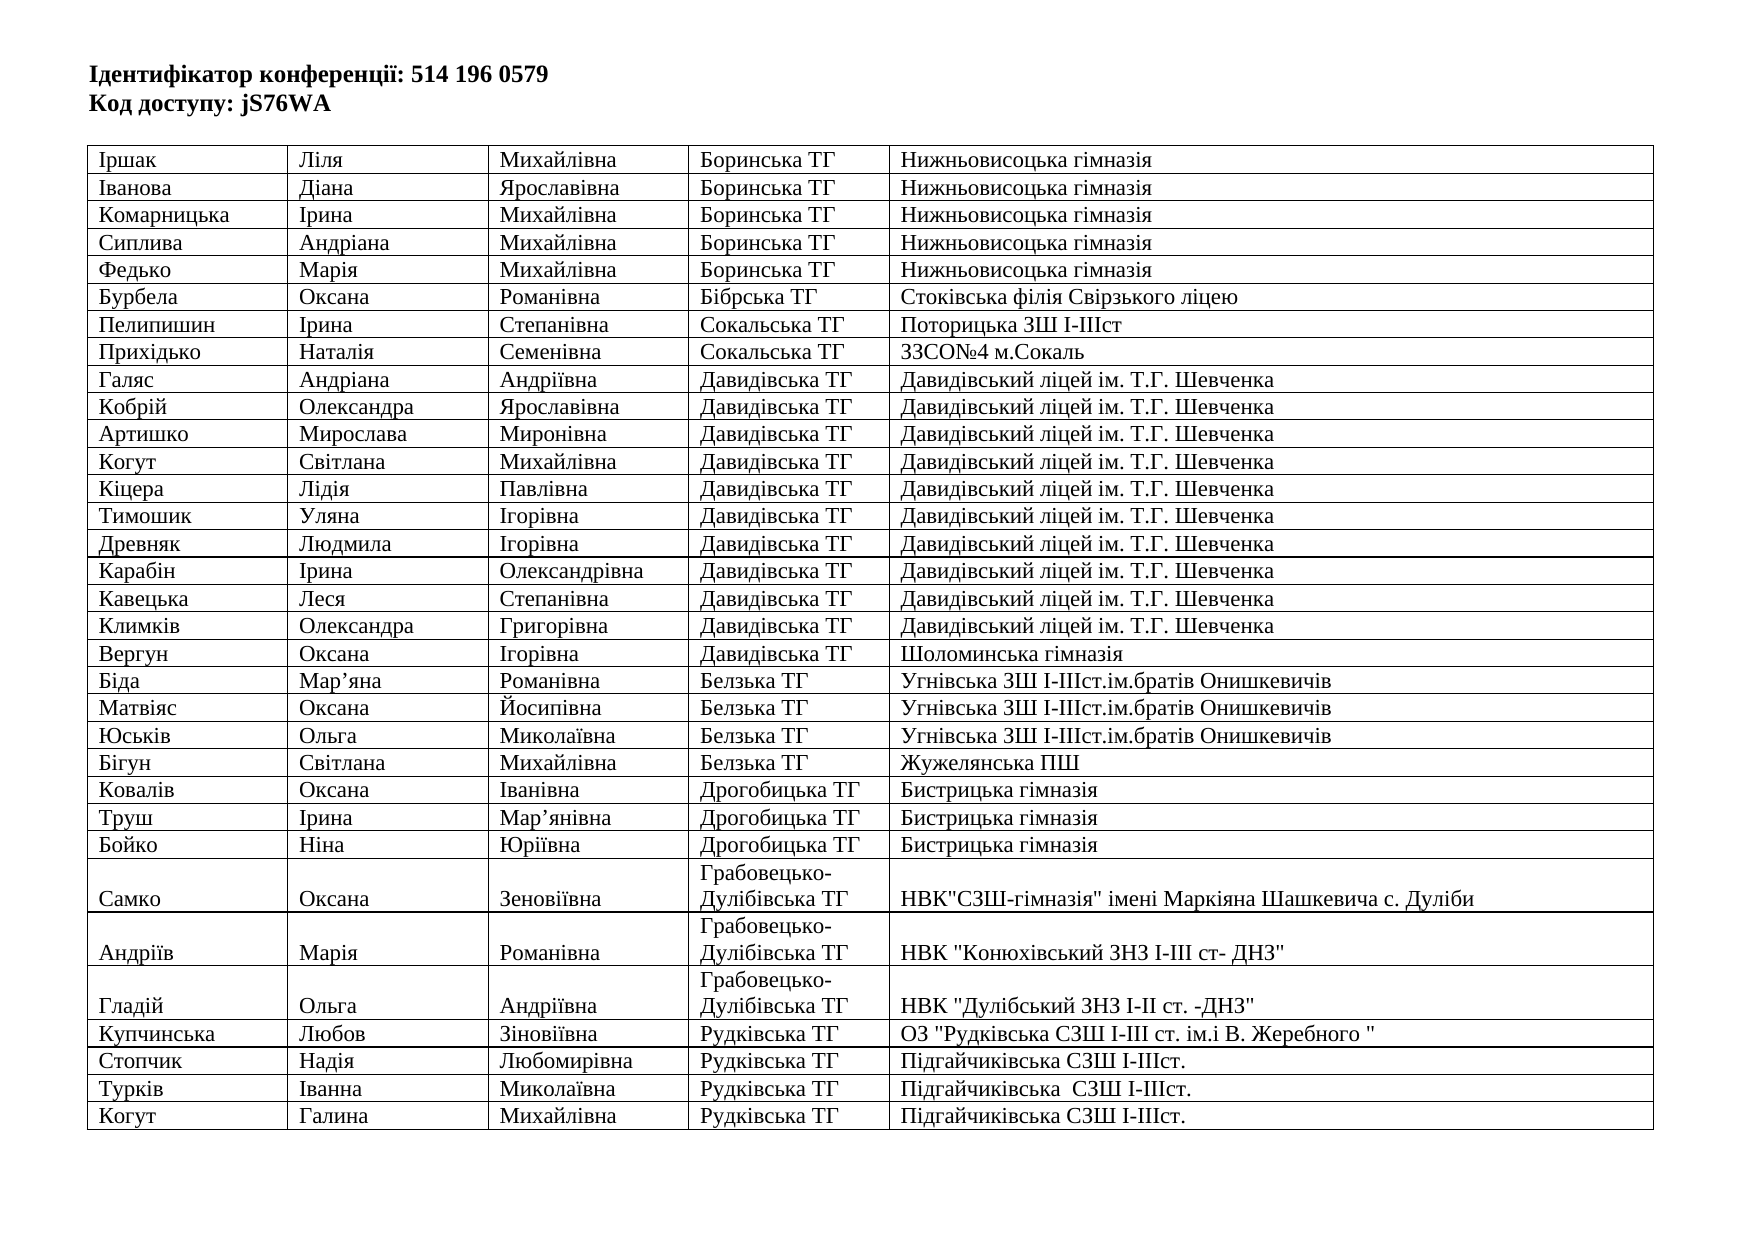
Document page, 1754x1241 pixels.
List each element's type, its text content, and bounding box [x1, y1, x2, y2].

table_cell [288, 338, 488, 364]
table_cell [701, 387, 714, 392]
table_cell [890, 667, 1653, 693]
text Код доступу: jS76WA [89, 88, 1665, 117]
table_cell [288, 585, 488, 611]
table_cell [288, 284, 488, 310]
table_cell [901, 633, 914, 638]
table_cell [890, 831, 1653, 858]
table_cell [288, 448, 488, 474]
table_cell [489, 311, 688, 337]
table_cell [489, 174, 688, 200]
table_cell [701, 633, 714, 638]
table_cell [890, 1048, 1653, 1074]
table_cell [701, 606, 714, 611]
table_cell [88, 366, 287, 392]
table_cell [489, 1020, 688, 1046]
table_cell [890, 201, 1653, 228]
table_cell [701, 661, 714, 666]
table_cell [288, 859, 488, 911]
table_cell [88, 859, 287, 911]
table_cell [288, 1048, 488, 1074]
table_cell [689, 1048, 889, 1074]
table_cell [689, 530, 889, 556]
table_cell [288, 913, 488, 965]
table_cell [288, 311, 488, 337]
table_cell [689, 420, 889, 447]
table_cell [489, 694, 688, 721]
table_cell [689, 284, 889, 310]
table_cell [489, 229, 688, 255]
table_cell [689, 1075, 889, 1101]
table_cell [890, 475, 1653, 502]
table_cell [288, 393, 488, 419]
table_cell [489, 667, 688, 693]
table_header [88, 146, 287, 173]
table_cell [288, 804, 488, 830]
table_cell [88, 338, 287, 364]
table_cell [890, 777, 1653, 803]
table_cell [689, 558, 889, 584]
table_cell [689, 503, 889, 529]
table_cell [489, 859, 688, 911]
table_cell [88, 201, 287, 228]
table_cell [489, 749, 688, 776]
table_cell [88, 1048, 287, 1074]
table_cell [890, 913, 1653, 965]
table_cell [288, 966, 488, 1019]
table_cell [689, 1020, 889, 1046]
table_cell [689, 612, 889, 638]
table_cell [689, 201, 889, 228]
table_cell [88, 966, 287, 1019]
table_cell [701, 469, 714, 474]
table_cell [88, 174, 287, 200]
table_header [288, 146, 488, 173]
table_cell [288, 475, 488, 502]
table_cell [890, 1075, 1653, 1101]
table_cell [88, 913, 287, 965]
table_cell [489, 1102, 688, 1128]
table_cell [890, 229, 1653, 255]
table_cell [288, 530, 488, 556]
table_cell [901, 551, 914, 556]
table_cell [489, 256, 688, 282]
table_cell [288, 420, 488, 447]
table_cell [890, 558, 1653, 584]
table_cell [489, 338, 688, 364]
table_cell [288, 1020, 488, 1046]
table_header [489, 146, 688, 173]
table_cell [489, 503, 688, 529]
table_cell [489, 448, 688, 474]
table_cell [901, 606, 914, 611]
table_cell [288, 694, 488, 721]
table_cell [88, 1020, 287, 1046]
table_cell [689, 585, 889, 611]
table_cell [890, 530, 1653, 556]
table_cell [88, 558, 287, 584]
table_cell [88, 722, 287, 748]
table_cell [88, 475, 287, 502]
text Ідентифікатор конференції: 514 196 0579 [89, 59, 1665, 88]
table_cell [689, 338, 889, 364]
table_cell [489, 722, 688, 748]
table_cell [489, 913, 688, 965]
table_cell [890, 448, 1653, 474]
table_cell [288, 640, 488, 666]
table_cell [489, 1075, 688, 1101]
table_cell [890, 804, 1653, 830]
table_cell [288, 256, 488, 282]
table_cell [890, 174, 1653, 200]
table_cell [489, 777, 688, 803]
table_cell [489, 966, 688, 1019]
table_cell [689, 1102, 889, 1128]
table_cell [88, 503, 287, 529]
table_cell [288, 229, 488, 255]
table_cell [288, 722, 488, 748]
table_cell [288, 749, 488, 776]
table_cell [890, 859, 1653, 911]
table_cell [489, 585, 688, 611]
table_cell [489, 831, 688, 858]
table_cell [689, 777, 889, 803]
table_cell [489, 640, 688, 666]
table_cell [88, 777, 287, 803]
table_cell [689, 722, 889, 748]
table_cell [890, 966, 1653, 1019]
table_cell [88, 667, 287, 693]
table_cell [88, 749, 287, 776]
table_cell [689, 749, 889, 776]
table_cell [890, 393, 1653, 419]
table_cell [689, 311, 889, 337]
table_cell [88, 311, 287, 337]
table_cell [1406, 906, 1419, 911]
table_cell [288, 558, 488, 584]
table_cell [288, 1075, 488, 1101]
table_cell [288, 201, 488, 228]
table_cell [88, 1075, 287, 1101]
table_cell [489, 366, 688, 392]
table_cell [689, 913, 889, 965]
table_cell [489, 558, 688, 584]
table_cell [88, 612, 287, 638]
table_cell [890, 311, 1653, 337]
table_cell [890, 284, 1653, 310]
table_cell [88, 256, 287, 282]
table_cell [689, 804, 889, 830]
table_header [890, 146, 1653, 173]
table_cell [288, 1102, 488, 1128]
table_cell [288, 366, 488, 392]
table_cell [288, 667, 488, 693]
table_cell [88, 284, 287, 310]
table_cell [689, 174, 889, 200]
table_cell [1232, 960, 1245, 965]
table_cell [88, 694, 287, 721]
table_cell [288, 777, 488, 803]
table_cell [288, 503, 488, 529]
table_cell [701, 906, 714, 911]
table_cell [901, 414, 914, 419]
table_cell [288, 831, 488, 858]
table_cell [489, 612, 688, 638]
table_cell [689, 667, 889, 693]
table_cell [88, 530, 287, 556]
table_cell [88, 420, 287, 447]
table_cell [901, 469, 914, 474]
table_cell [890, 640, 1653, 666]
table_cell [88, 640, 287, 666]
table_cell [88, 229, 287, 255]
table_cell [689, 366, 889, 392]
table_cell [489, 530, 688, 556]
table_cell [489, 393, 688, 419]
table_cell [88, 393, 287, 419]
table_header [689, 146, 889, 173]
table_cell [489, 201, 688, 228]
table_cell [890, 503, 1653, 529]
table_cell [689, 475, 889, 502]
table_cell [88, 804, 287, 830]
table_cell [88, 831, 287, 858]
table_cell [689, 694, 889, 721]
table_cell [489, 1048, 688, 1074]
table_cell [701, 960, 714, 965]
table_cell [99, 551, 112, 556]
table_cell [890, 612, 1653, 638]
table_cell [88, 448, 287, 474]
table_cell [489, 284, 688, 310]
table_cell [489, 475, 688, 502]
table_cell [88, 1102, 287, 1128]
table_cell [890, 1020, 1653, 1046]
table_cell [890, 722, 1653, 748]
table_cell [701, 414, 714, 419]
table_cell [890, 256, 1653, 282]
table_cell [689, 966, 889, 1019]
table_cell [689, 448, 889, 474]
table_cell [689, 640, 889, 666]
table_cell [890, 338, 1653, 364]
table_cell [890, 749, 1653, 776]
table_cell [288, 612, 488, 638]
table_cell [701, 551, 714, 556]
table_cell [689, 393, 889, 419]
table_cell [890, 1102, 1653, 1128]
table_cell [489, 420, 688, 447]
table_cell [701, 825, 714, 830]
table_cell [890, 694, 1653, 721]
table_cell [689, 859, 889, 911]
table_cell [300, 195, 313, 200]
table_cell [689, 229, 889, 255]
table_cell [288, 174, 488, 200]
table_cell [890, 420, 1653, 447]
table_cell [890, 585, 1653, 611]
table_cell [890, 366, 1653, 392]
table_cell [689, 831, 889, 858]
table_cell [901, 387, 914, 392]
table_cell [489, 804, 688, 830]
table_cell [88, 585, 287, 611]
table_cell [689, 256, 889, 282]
